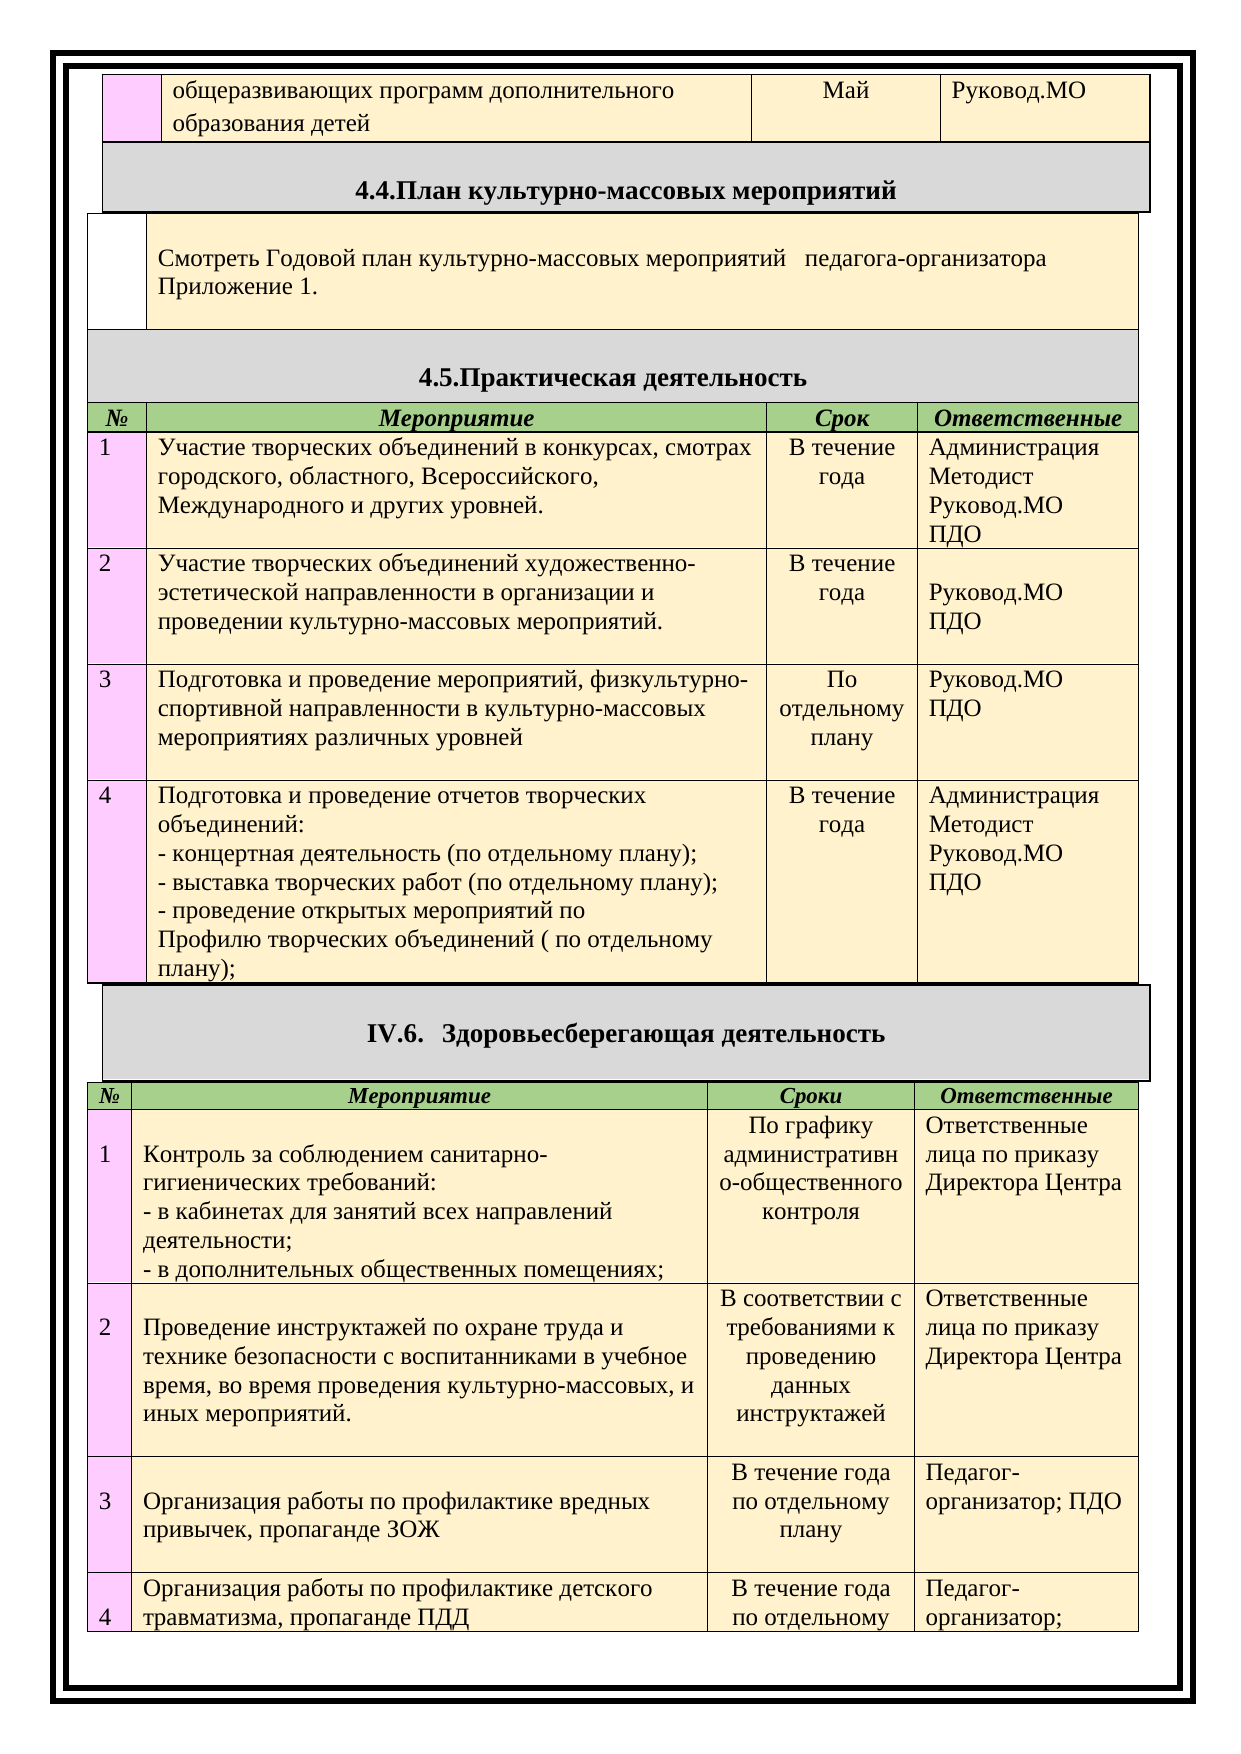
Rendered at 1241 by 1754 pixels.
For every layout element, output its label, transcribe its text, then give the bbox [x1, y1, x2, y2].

table_header Мероприятие [132, 1083, 707, 1109]
table_cell 2 [88, 549, 146, 663]
table_cell Мероприятие [147, 403, 766, 431]
table_cell Контроль за соблюдением санитарно-гигиенических требований: - в кабинетах для занятий всех направлений деятельности; - в дополнительных общественных помещениях; [132, 1110, 707, 1282]
table_cell Администрация Методист Руковод.МО ПДО [918, 433, 1138, 547]
table_cell Администрация Методист Руковод.МО ПДО [918, 781, 1138, 982]
table_cell 4. [103, 75, 161, 141]
table_cell Организация работы по профилактике вредных привычек, пропаганде ЗОЖ [132, 1457, 707, 1572]
table_cell 3 [88, 1457, 131, 1572]
table_cell Участие творческих объединений художественно-эстетической направленности в организации и проведении культурно-массовых мероприятий. [147, 549, 766, 663]
table_cell Подготовка и проведение мероприятий, физкультурно-спортивной направленности в культурно-массовых мероприятиях различных уровней [147, 665, 766, 779]
table_cell Участие творческих объединений в конкурсах, смотрах городского, областного, Всероссийского, Международного и других уровней. [147, 433, 766, 547]
table_cell Подготовка и проведение отчетов творческих объединений: - концертная деятельность (по отдельному плану); - выставка творческих работ (по отдельному плану); - проведение открытых мероприятий по Профилю творческих объединений ( по отдельному плану); [147, 781, 766, 982]
table_cell Педагог-организатор; ПДО [915, 1457, 1138, 1572]
table_cell В течение года [767, 433, 917, 547]
table_cell По графику административно-общественного контроля [708, 1110, 914, 1282]
table_cell Срок [767, 403, 917, 431]
table_cell Руковод.МО ПДО [918, 665, 1138, 779]
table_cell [162, 75, 751, 141]
table_cell Методист Руковод.МО [941, 75, 1149, 141]
table_cell По отдельному плану [767, 665, 917, 779]
table_cell Ответственные лица по приказу Директора Центра [915, 1284, 1138, 1456]
table_cell Проведение инструктажей по охране труда и технике безопасности с воспитанниками в учебное время, во время проведения культурно-массовых, и иных мероприятий. [132, 1284, 707, 1456]
table_cell 4.4.План культурно-массовых мероприятий [103, 143, 1149, 211]
table_cell Ответственные лица по приказу Директора Центра [915, 1110, 1138, 1282]
table_cell В соответствии с требованиями к проведению данных инструктажей [708, 1284, 914, 1456]
table_header Здоровьесберегающая деятельность [103, 986, 1149, 1079]
table_cell 4.5.Практическая деятельность [88, 330, 1138, 402]
table_cell № [88, 403, 146, 431]
table_cell Руковод.МО ПДО [918, 549, 1138, 663]
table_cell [132, 1573, 707, 1631]
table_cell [915, 1573, 1138, 1631]
table_header № [88, 1083, 131, 1109]
table_cell 1 [88, 1110, 131, 1282]
table_header Сроки [708, 1083, 914, 1109]
table_cell В течение года [767, 781, 917, 982]
table_cell 4 [88, 781, 146, 982]
table_cell 4 [88, 1573, 131, 1631]
table_cell 2 [88, 1284, 131, 1456]
table_cell Ответственные [918, 403, 1138, 431]
table_cell В течение года по отдельному плану [708, 1457, 914, 1572]
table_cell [708, 1573, 914, 1631]
table_cell 3 [88, 665, 146, 779]
table_cell 1 [88, 433, 146, 547]
table_header Ответственные [915, 1083, 1138, 1109]
table_cell Январь Май [752, 75, 940, 141]
table_cell В течение года [767, 549, 917, 663]
table_header Смотреть Годовой план культурно-массовых мероприятий педагога-организатора Приложение 1. [147, 214, 1138, 329]
table_header [88, 214, 146, 329]
